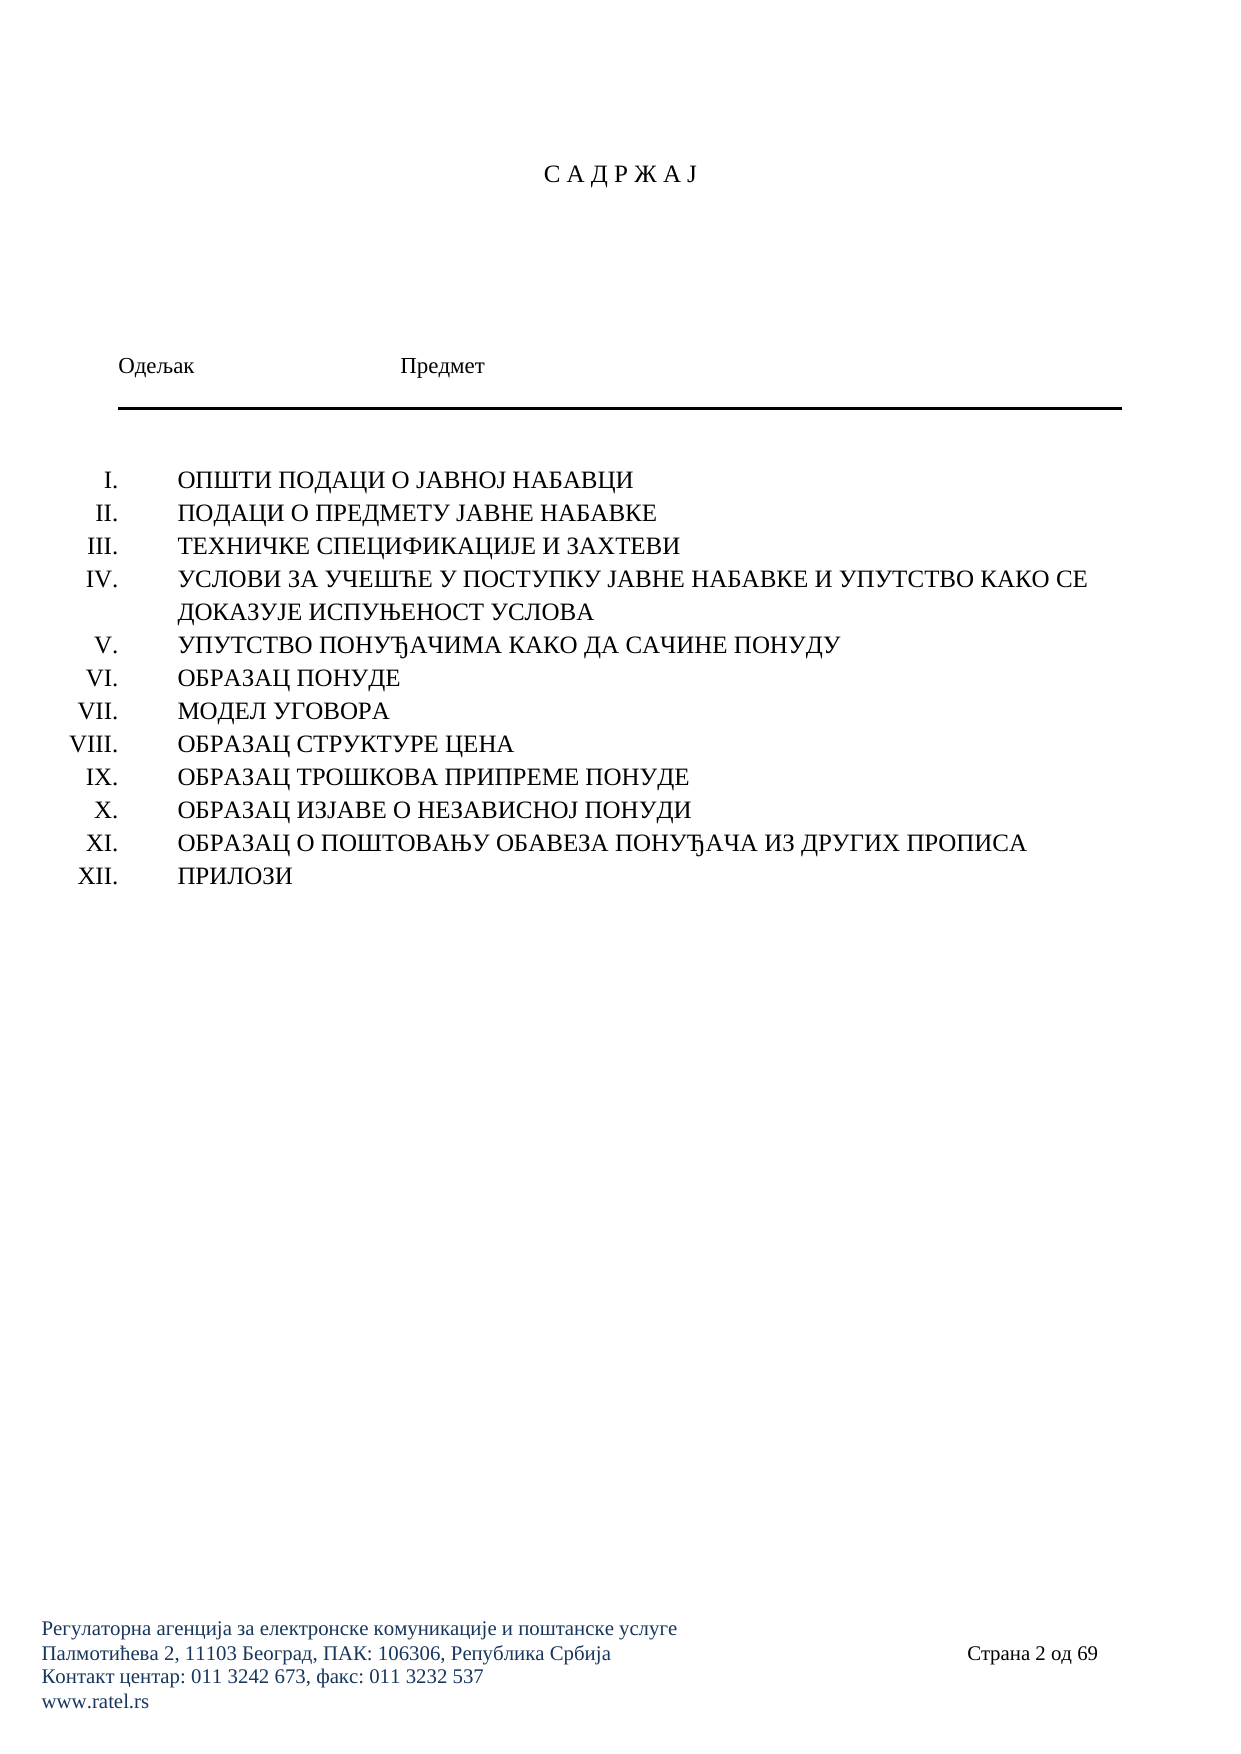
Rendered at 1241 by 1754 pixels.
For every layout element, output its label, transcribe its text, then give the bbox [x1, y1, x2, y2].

text Одељак Предмет [118, 352, 1122, 379]
list ОБРАЗАЦ СТРУКТУРЕ ЦЕНА [118, 729, 1122, 758]
list ПРИЛОЗИ [118, 861, 1122, 890]
list ОБРАЗАЦ ИЗЈАВЕ О НЕЗАВИСНОЈ ПОНУДИ [118, 795, 1122, 824]
list ОБРАЗАЦ О ПОШТОВАЊУ ОБАВЕЗА ПОНУЂАЧА ИЗ ДРУГИХ ПРОПИСА [118, 828, 1122, 857]
list УПУТСТВО ПОНУЂАЧИМА КАКО ДА САЧИНЕ ПОНУДУ [118, 630, 1122, 659]
list ТЕХНИЧКЕ СПЕЦИФИКАЦИЈЕ И ЗАХТЕВИ [118, 531, 1122, 559]
list ОБРАЗАЦ ТРОШКОВА ПРИПРЕМЕ ПОНУДЕ [118, 762, 1122, 791]
list УСЛОВИ ЗА УЧЕШЋЕ У ПОСТУПКУ ЈАВНЕ НАБАВКЕ И УПУТСТВО КАКО СЕ ДОКАЗУЈЕ ИСПУЊЕНОСТ УСЛОВА [118, 564, 1122, 626]
list ПОДАЦИ О ПРЕДМЕТУ ЈАВНЕ НАБАВКЕ [118, 498, 1122, 527]
list ОПШТИ ПОДАЦИ О ЈАВНОЈ НАБАВЦИ [118, 465, 1122, 493]
list ОБРАЗАЦ ПОНУДЕ [118, 663, 1122, 692]
subtitle С А Д Р Ж А Ј [118, 159, 1122, 188]
list МОДЕЛ УГОВОРА [118, 696, 1122, 725]
